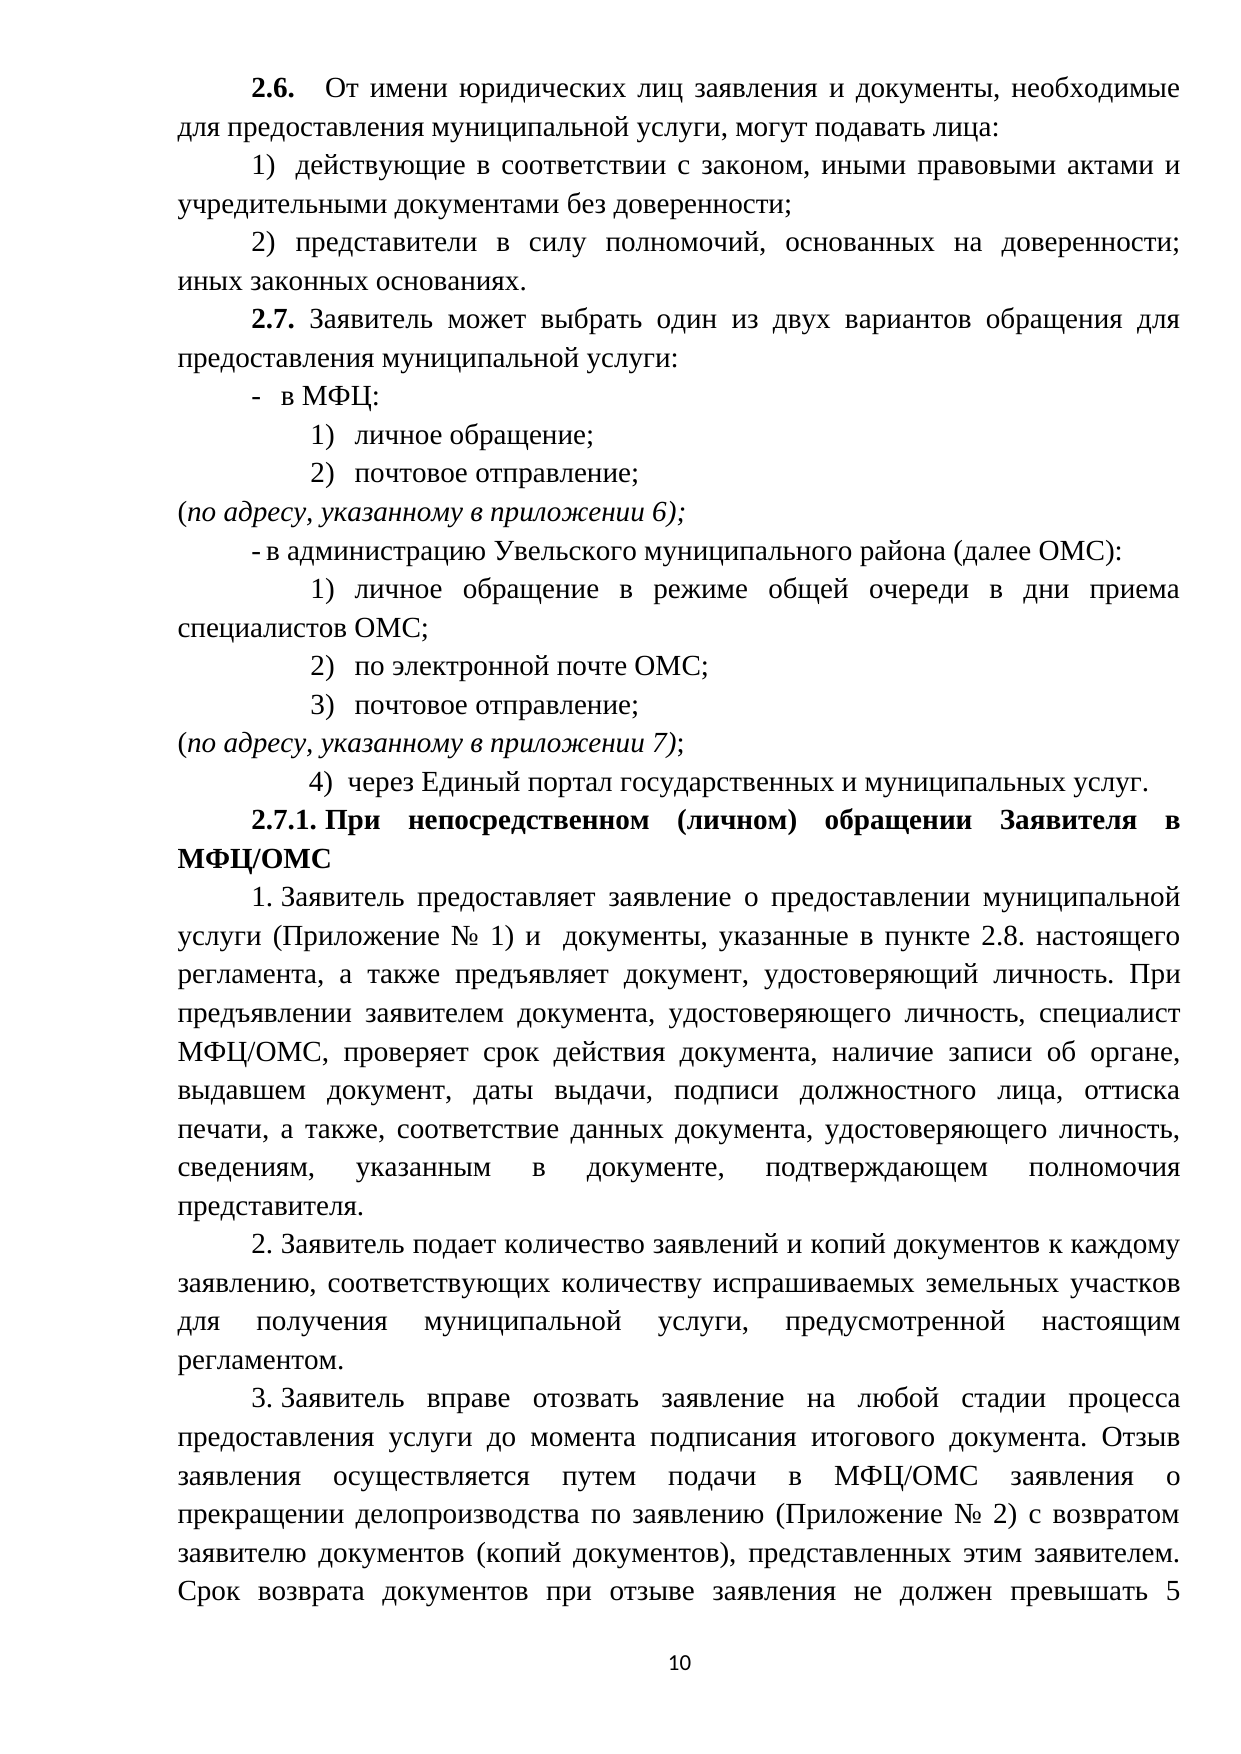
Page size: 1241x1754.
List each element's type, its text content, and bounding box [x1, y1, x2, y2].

text (по адресу, указанному в приложении 7); [177, 725, 1181, 759]
text 4) через Единый портал государственных и муниципальных услуг. [177, 764, 1181, 797]
text - в администрацию Увельского муниципального района (далее ОМС): [177, 533, 1181, 566]
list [177, 1381, 1181, 1607]
list Заявитель подает количество заявлений и копий документов к каждому заявлению, соответствующих количеству испрашиваемых земельных участков для получения муниципальной услуги, предусмотренной настоящим регламентом. [177, 1226, 1181, 1376]
text 1) личное обращение в режиме общей очереди в дни приема специалистов ОМС; [177, 571, 1181, 643]
text 1) личное обращение; [177, 417, 1181, 451]
text 2.6. От имени юридических лиц заявления и документы, необходимые для предоставления муниципальной услуги, могут подавать лица: [177, 70, 1181, 142]
text 2) по электронной почте ОМС; [177, 648, 1181, 682]
text 3) почтовое отправление; [177, 687, 1181, 720]
list действующие в соответствии с законом, иными правовыми актами и учредительными документами без доверенности; [177, 147, 1181, 219]
text - в МФЦ: [177, 378, 1181, 412]
text 2) почтовое отправление; [177, 456, 1181, 489]
text (по адресу, указанному в приложении 6); [177, 494, 1181, 528]
text 2.7.1. При непосредственном (личном) обращении Заявителя в МФЦ/ОМС [177, 802, 1181, 874]
list представители в силу полномочий, основанных на доверенности; иных законных основаниях. [177, 224, 1181, 296]
list Заявитель предоставляет заявление о предоставлении муниципальной услуги (Приложение № 1) и документы, указанные в пункте 2.8. настоящего регламента, а также предъявляет документ, удостоверяющий личность. При предъявлении заявителем документа, удостоверяющего личность, специалист МФЦ/ОМС, проверяет срок действия документа, наличие записи об органе, выдавшем документ, даты выдачи, подписи должностного лица, оттиска печати, а также, соответствие данных документа, удостоверяющего личность, сведениям, указанным в документе, подтверждающем полномочия представителя. [177, 879, 1181, 1221]
text 2.7. Заявитель может выбрать один из двух вариантов обращения для предоставления муниципальной услуги: [177, 301, 1181, 373]
